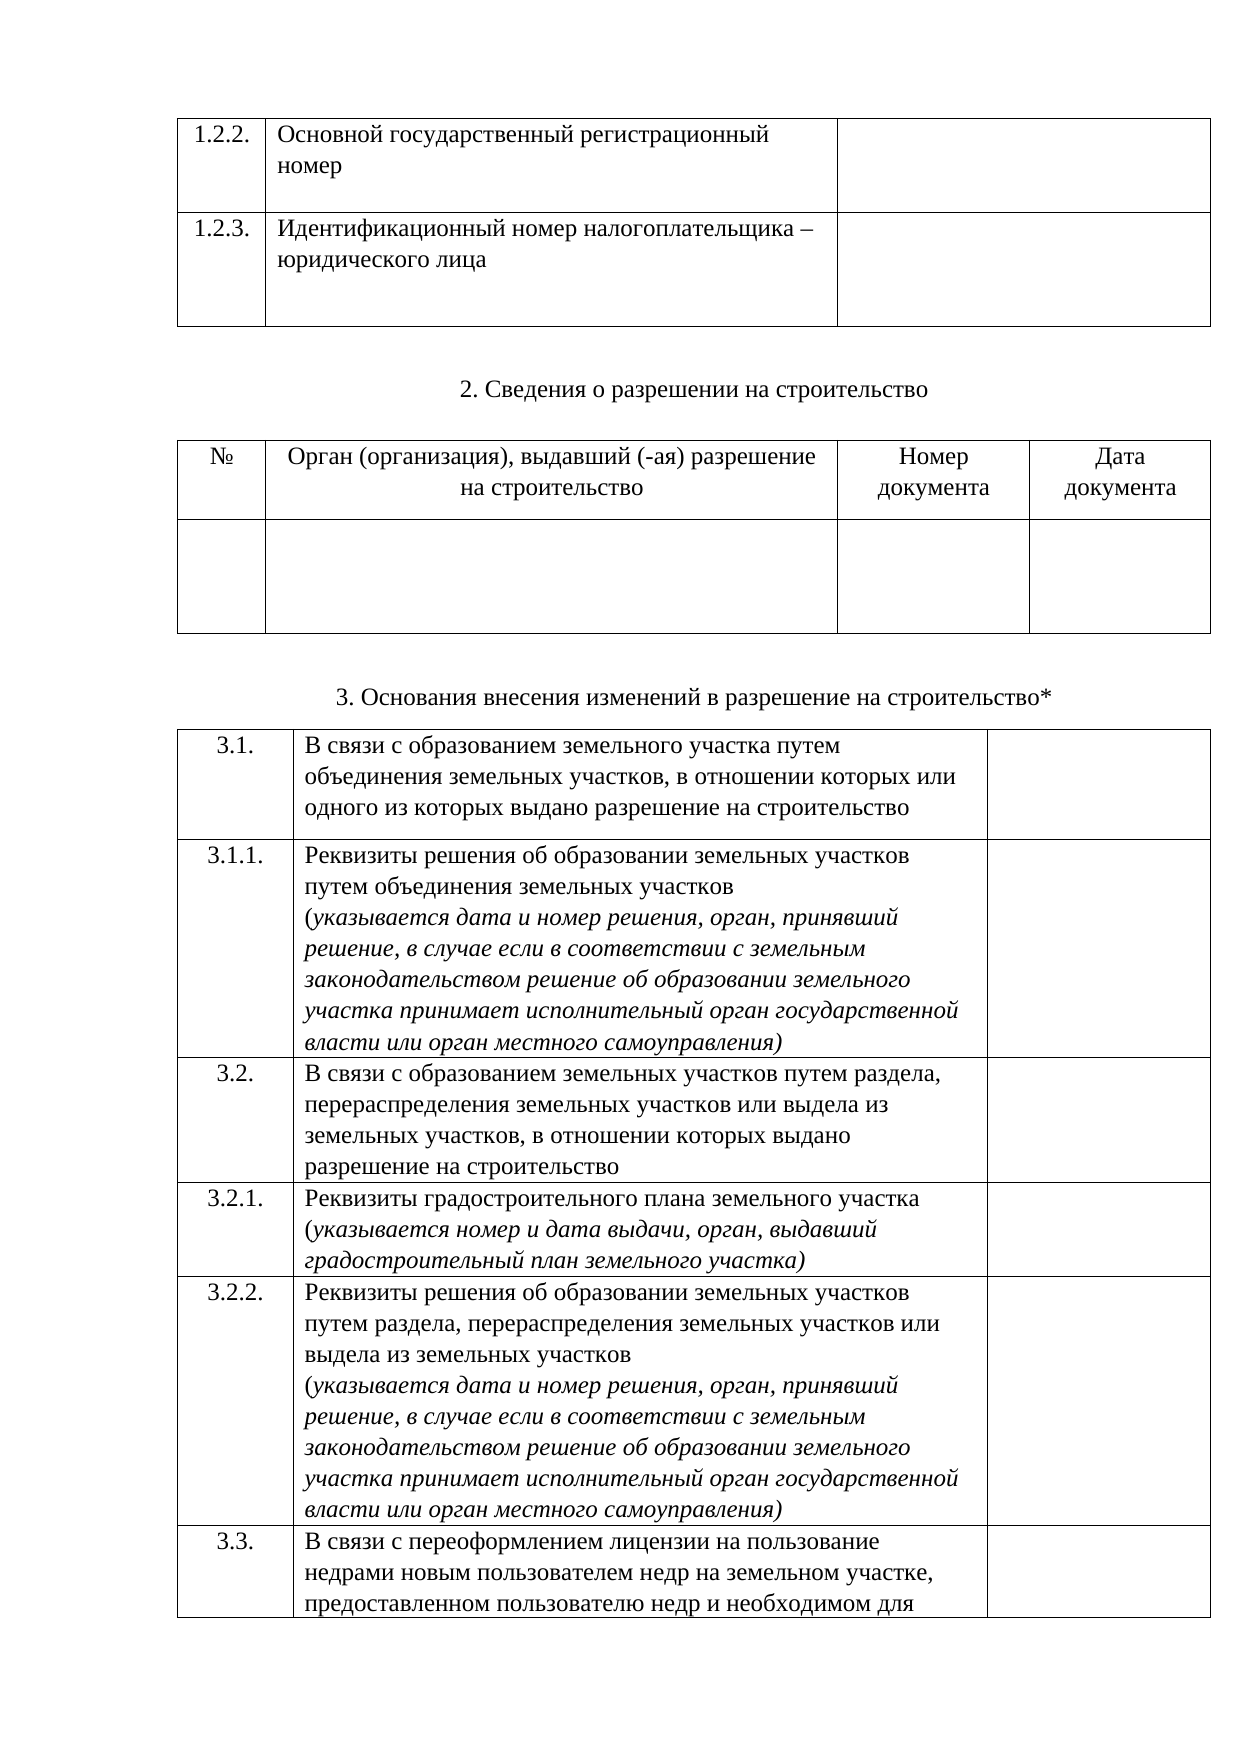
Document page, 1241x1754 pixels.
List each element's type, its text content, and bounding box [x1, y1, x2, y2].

table_cell Идентификационный номер налогоплательщика – юридического лица [266, 213, 837, 326]
table_cell 3.1.1. [178, 840, 293, 1057]
table_cell [988, 1277, 1210, 1525]
table_cell Номер документа [838, 441, 1029, 519]
table_cell [178, 520, 265, 633]
table_cell [988, 1526, 1210, 1617]
table_cell 3.2. [178, 1058, 293, 1182]
table_cell 3.1. [178, 730, 293, 839]
table_cell 3.2.2. [178, 1277, 293, 1525]
table_cell Дата документа [1030, 441, 1210, 519]
table_cell Реквизиты градостроительного плана земельного участка (указывается номер и дата выдачи, орган, выдавший градостроительный план земельного участка) [294, 1183, 987, 1276]
table_cell [988, 1183, 1210, 1276]
table_cell [838, 119, 1210, 212]
table_cell [266, 520, 837, 633]
table_cell 3. Основания внесения изменений в разрешение на строительство* [177, 634, 1211, 729]
table_cell [1030, 520, 1210, 633]
table_cell [988, 1058, 1210, 1182]
table_cell Реквизиты решения об образовании земельных участков путем объединения земельных участков (указывается дата и номер решения, орган, принявший решение, в случае если в соответствии с земельным законодательством решение об образовании земельного участка принимает исполнительный орган государственной власти или орган местного самоуправления) [294, 840, 987, 1057]
table_cell 3.2.1. [178, 1183, 293, 1276]
table_cell 2. Сведения о разрешении на строительство [177, 327, 1211, 440]
table_cell [988, 840, 1210, 1057]
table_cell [294, 1526, 987, 1617]
table_cell Реквизиты решения об образовании земельных участков путем раздела, перераспределения земельных участков или выдела из земельных участков (указывается дата и номер решения, орган, принявший решение, в случае если в соответствии с земельным законодательством решение об образовании земельного участка принимает исполнительный орган государственной власти или орган местного самоуправления) [294, 1277, 987, 1525]
table_cell 1.2.2. [178, 119, 265, 212]
table_cell 3.3. [178, 1526, 293, 1617]
table_cell Орган (организация), выдавший (-ая) разрешение на строительство [266, 441, 837, 519]
table_cell № [178, 441, 265, 519]
table_cell [838, 520, 1029, 633]
table_cell [838, 213, 1210, 326]
table_cell 1.2.3. [178, 213, 265, 326]
table_cell [988, 730, 1210, 839]
table_cell В связи с образованием земельных участков путем раздела, перераспределения земельных участков или выдела из земельных участков, в отношении которых выдано разрешение на строительство [294, 1058, 987, 1182]
table_cell Основной государственный регистрационный номер [266, 119, 837, 212]
table_cell В связи с образованием земельного участка путем объединения земельных участков, в отношении которых или одного из которых выдано разрешение на строительство [294, 730, 987, 839]
